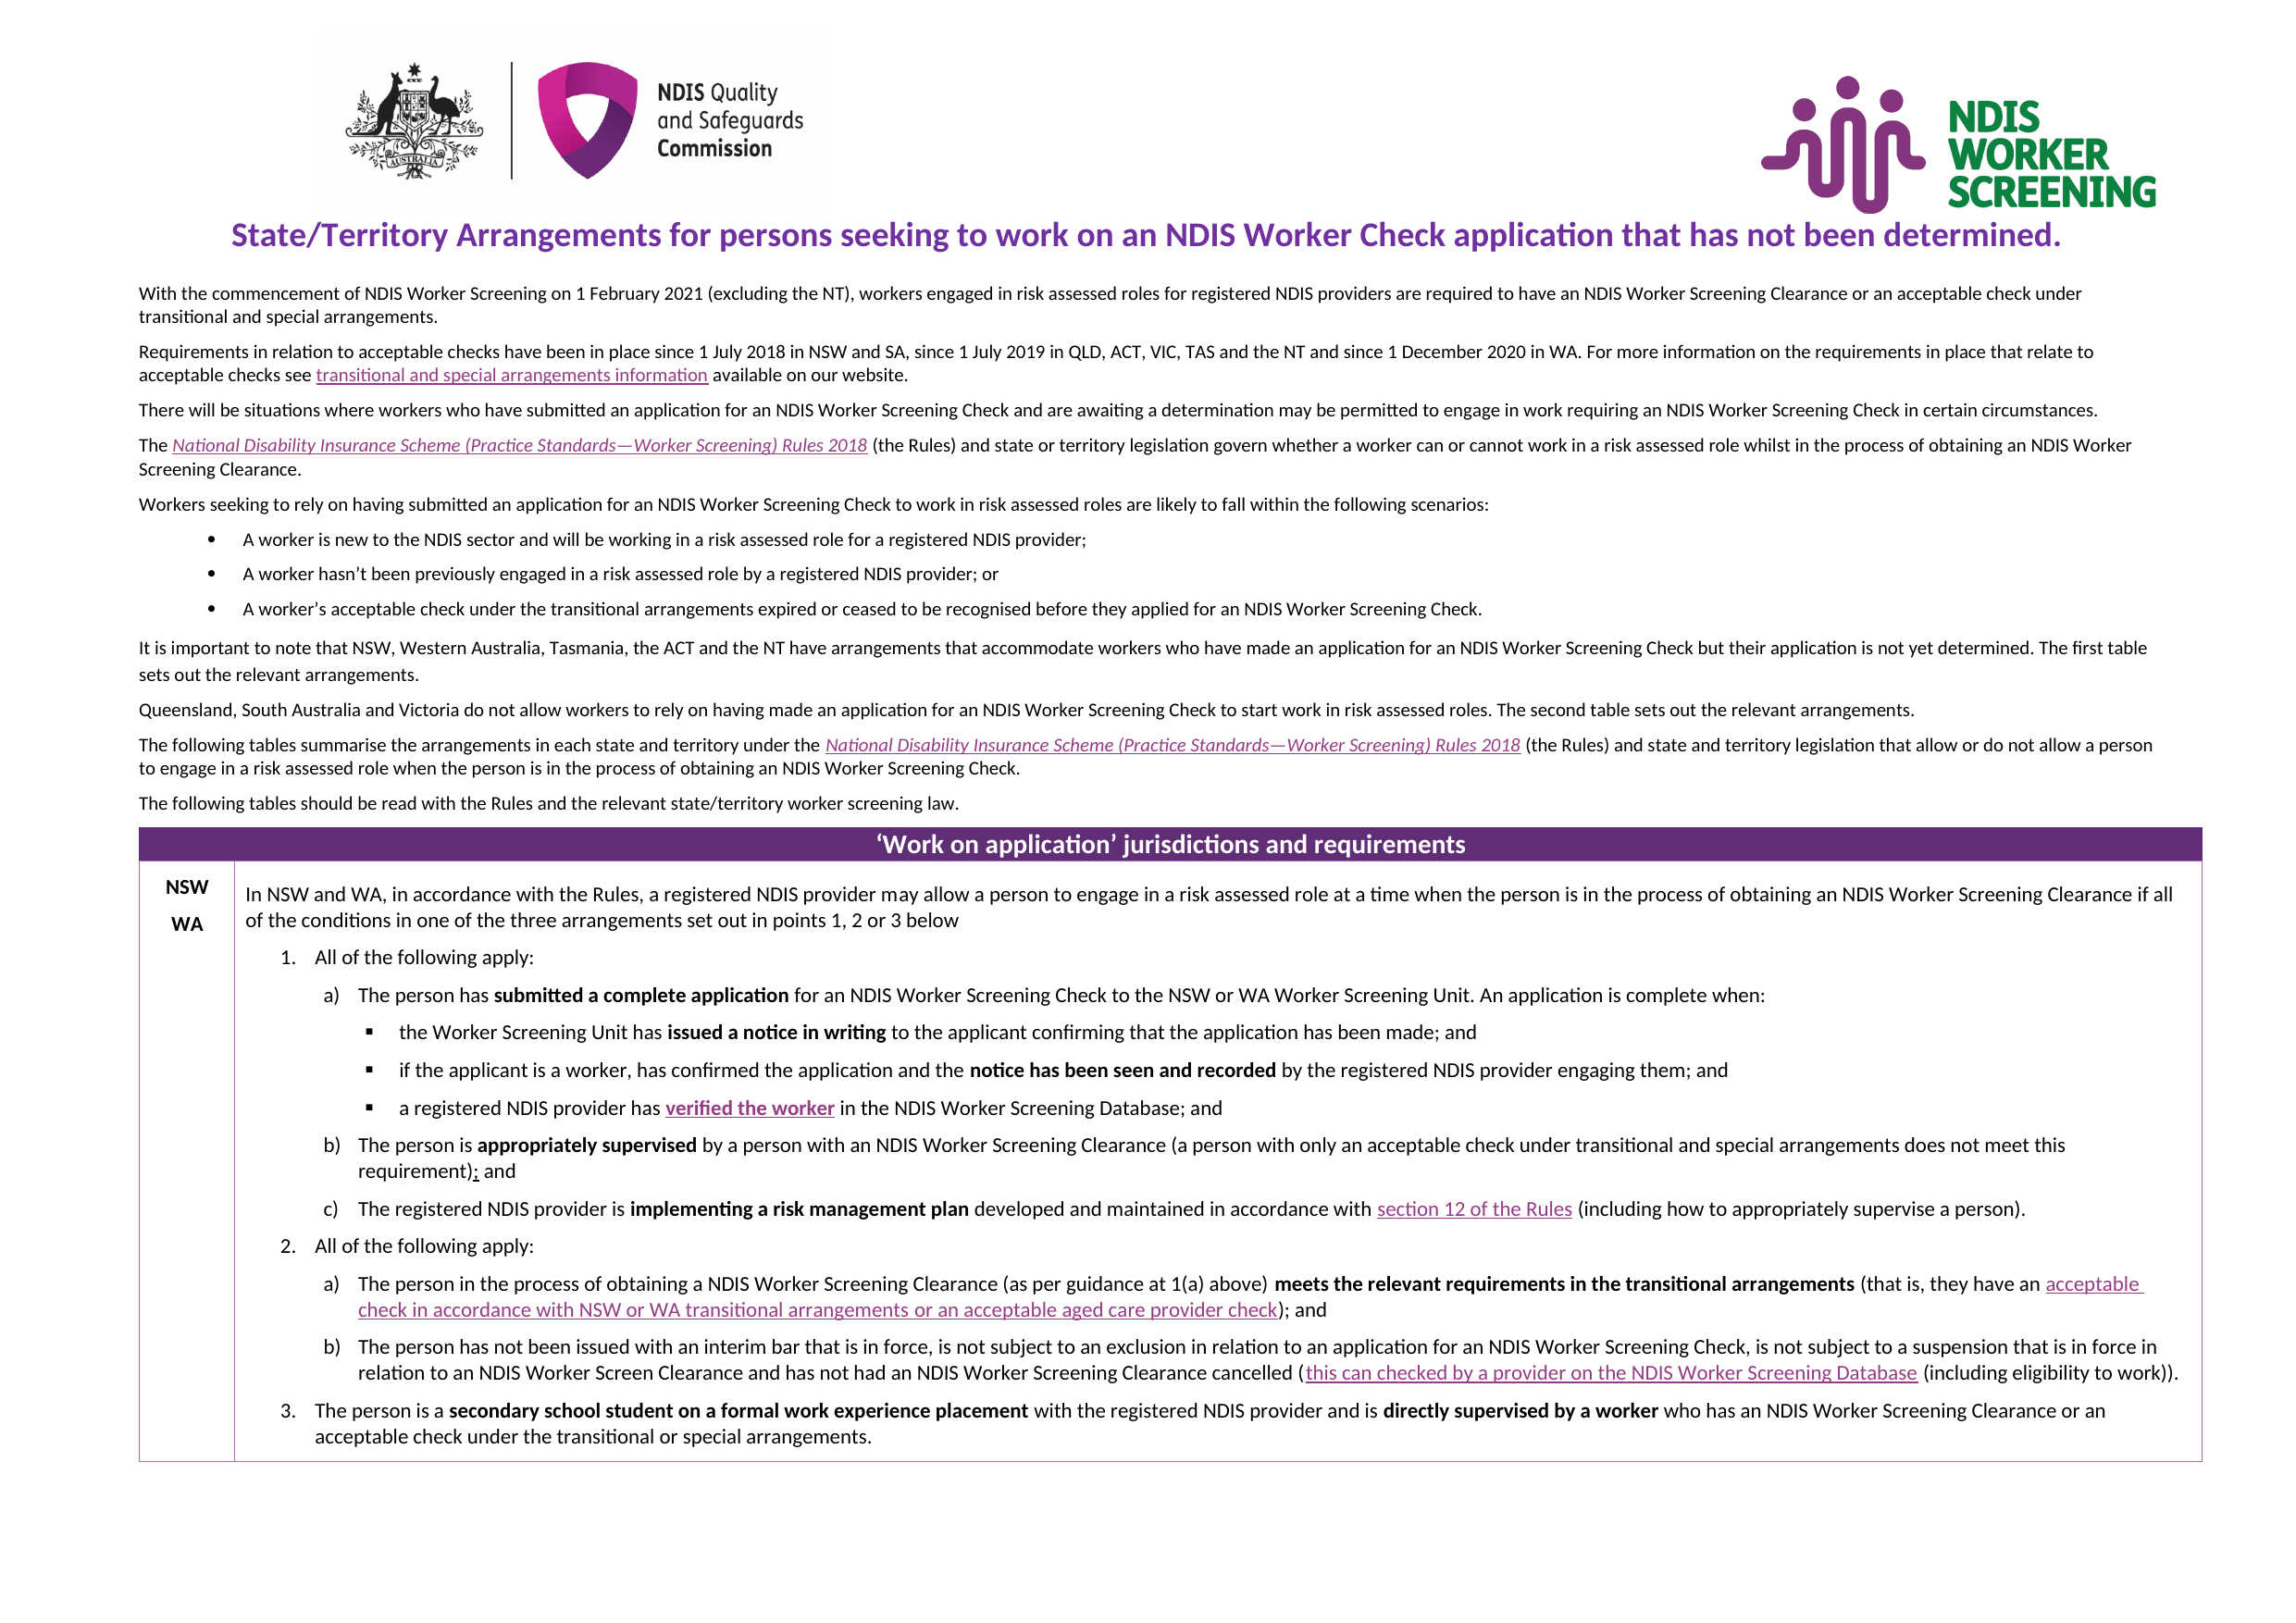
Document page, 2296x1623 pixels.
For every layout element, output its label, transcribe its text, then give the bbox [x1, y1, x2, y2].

text Queensland, South Australia and Victoria do not allow workers to rely on having made an application for an NDIS Worker Screening Check to start work in risk assessed roles. The second table sets out the relevant arrangements. [139, 698, 2156, 722]
text The following tables summarise the arrangements in each state and territory under the National Disability Insurance Scheme (Practice Standards—Worker Screening) Rules 2018 (the Rules) and state and territory legislation that allow or do not allow a person to engage in a risk assessed role when the person is in the process of obtaining an NDIS Worker Screening Check. [139, 733, 2156, 780]
table_cell In NSW and WA, in accordance with the Rules, a registered NDIS provider may allow a person to engage in a risk assessed role at a time when the person is in the process of obtaining an NDIS Worker Screening Clearance if all of the conditions in one of the three arrangements set out in points 1, 2 or 3 below All of the following apply: The person has submitted a complete application for an NDIS Worker Screening Check to the NSW or WA Worker Screening Unit. An application is complete when: the Worker Screening Unit has issued a notice in writing to the applicant confirming that the application has been made; and if the applicant is a worker, has confirmed the application and the notice has been seen and recorded by the registered NDIS provider engaging them; and a registered NDIS provider has verified the worker in the NDIS Worker Screening Database; and The person is appropriately supervised by a person with an NDIS Worker Screening Clearance (a person with only an acceptable check under transitional and special arrangements does not meet this requirement); and The registered NDIS provider is implementing a risk management plan developed and maintained in accordance with section 12 of the Rules (including how to appropriately supervise a person). All of the following apply: The person in the process of obtaining a NDIS Worker Screening Clearance (as per guidance at 1(a) above) meets the relevant requirements in the transitional arrangements (that is, they have an acceptable check in accordance with NSW or WA transitional arrangements or an acceptable aged care provider check); and The person has not been issued with an interim bar that is in force, is not subject to an exclusion in relation to an application for an NDIS Worker Screening Check, is not subject to a suspension that is in force in relation to an NDIS Worker Screen Clearance and has not had an NDIS Worker Screening Clearance cancelled (this can checked by a provider on the NDIS Worker Screening Database (including eligibility to work)). The person is a secondary school student on a formal work experience placement with the registered NDIS provider and is directly supervised by a worker who has an NDIS Worker Screening Clearance or an acceptable check under the transitional or special arrangements. [235, 861, 2202, 1460]
text Workers seeking to rely on having submitted an application for an NDIS Worker Screening Check to work in risk assessed roles are likely to fall within the following scenarios: [139, 492, 2156, 515]
text State/Territory Arrangements for persons seeking to work on an NDIS Worker Check application that has not been determined. [139, 213, 2156, 255]
text It is important to note that NSW, Western Australia, Tasmania, the ACT and the NT have arrangements that accommodate workers who have made an application for an NDIS Worker Screening Check but their application is not yet determined. The first table sets out the relevant arrangements. [139, 632, 2156, 687]
text With the commencement of NDIS Worker Screening on 1 February 2021 (excluding the NT), workers engaged in risk assessed roles for registered NDIS providers are required to have an NDIS Worker Screening Clearance or an acceptable check under transitional and special arrangements. [139, 281, 2156, 328]
text Requirements in relation to acceptable checks have been in place since 1 July 2018 in NSW and SA, since 1 July 2019 in QLD, ACT, VIC, TAS and the NT and since 1 December 2020 in WA. For more information on the requirements in place that relate to acceptable checks see transitional and special arrangements information available on our website. [139, 340, 2156, 387]
text The National Disability Insurance Scheme (Practice Standards—Worker Screening) Rules 2018 (the Rules) and state or territory legislation govern whether a worker can or cannot work in a risk assessed role whilst in the process of obtaining an NDIS Worker Screening Clearance. [139, 433, 2156, 480]
list A worker is new to the NDIS sector and will be working in a risk assessed role for a registered NDIS provider; [208, 527, 2156, 551]
text The following tables should be read with the Rules and the relevant state/territory worker screening law. [139, 792, 2156, 815]
table_cell NSW WA [140, 861, 234, 1460]
text There will be situations where workers who have submitted an application for an NDIS Worker Screening Check and are awaiting a determination may be permitted to engage in work requiring an NDIS Worker Screening Check in certain circumstances. [139, 399, 2156, 422]
list A worker’s acceptable check under the transitional arrangements expired or ceased to be recognised before they applied for an NDIS Worker Screening Check. [208, 598, 2156, 621]
table_header ‘Work on application’ jurisdictions and requirements [140, 828, 2202, 861]
list A worker hasn’t been previously engaged in a risk assessed role by a registered NDIS provider; or [208, 563, 2156, 586]
picture [316, 27, 833, 214]
